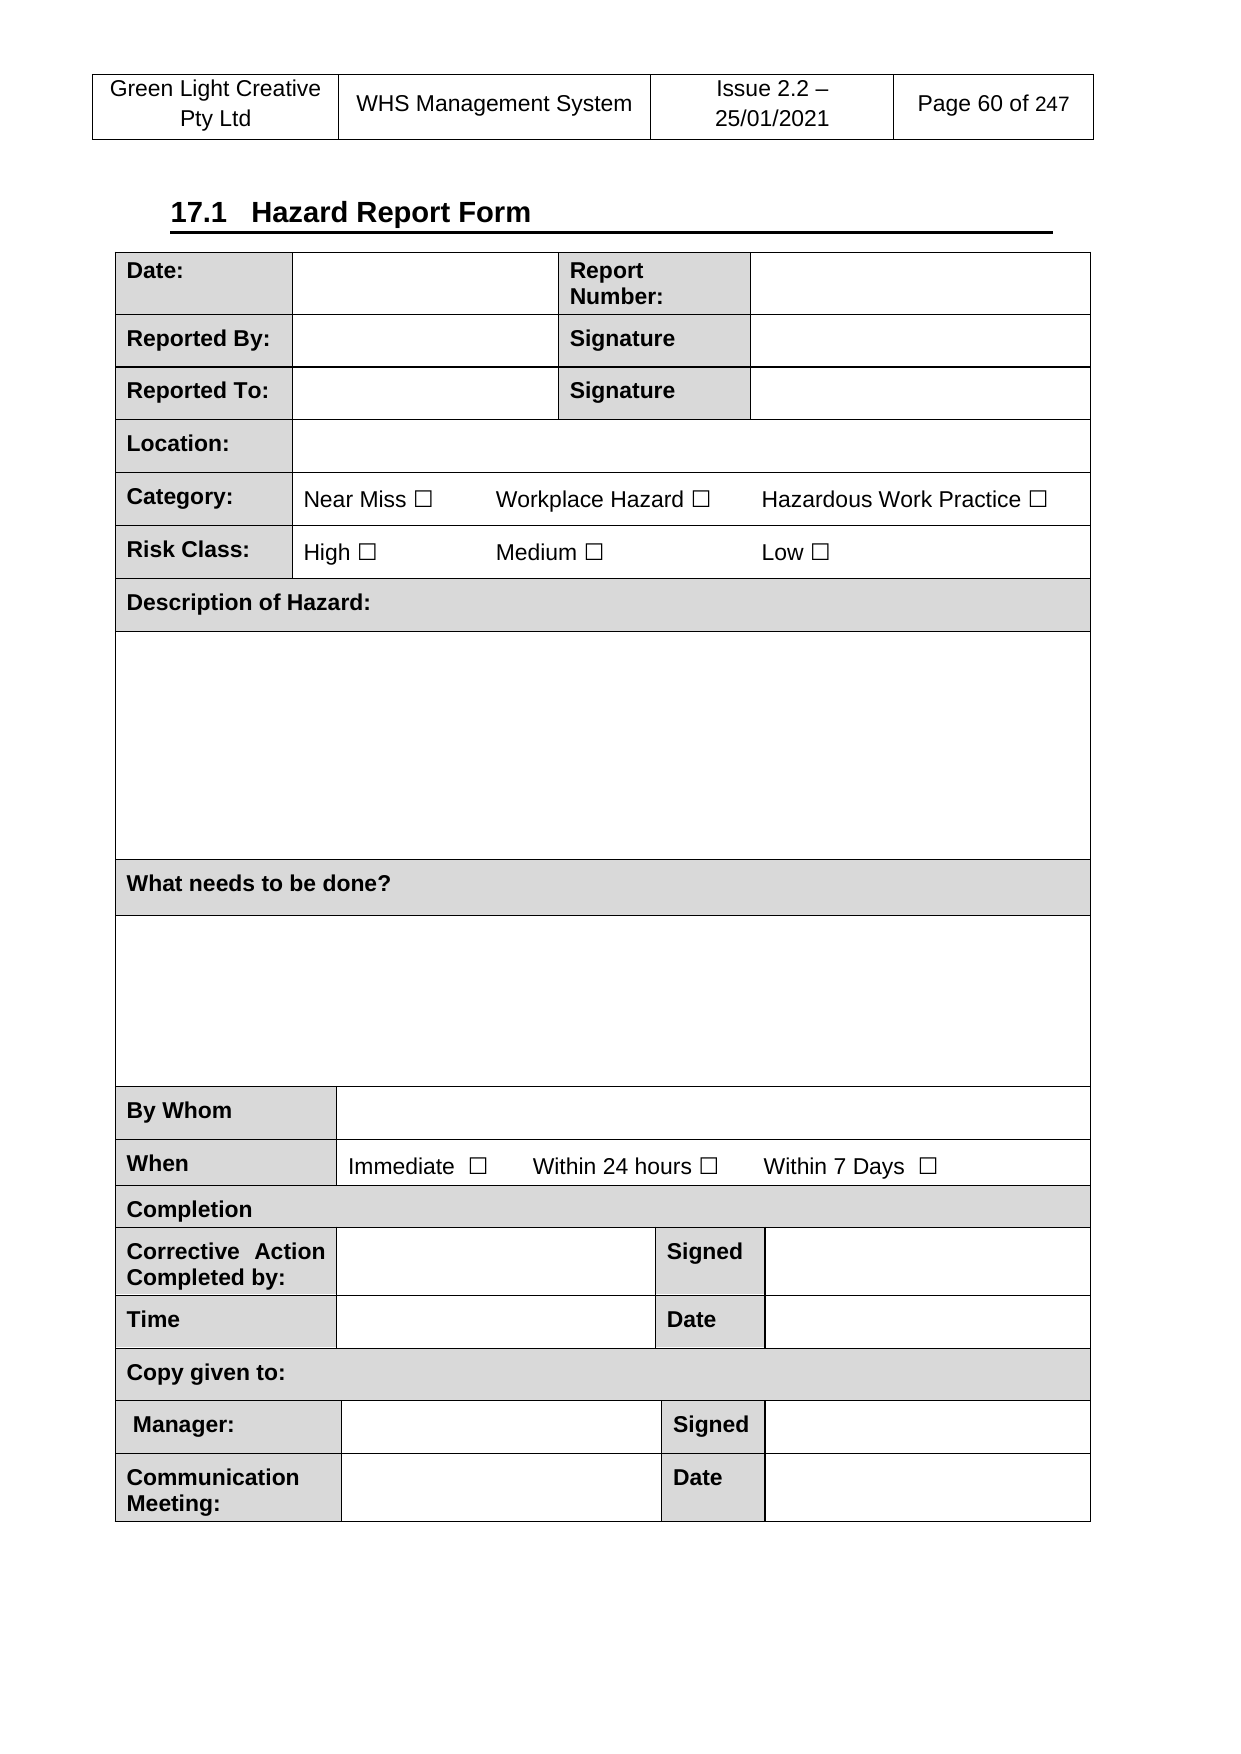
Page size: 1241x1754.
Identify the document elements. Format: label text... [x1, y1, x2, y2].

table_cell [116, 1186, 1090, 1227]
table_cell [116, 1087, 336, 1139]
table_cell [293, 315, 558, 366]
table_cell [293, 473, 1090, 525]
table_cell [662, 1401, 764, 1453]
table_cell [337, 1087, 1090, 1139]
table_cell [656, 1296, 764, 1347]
text Hazard Report Form [170, 195, 1053, 231]
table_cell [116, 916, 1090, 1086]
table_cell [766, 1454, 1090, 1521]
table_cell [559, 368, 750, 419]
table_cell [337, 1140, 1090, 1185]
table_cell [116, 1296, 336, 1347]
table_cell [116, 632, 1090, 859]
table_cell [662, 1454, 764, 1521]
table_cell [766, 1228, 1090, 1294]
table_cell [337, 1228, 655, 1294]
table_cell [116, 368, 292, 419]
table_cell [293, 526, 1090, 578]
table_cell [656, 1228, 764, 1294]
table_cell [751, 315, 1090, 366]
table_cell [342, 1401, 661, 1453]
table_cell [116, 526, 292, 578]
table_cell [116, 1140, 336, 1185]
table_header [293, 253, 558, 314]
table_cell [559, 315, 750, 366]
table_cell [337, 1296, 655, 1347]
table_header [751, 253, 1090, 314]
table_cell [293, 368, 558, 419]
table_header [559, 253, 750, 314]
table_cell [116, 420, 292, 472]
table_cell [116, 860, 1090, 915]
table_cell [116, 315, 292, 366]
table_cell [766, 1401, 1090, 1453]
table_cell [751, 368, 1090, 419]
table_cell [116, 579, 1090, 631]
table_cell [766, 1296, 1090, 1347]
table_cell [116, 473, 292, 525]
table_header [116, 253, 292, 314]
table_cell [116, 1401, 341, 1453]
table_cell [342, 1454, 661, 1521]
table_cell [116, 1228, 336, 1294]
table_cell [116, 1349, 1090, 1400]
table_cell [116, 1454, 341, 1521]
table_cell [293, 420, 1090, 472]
